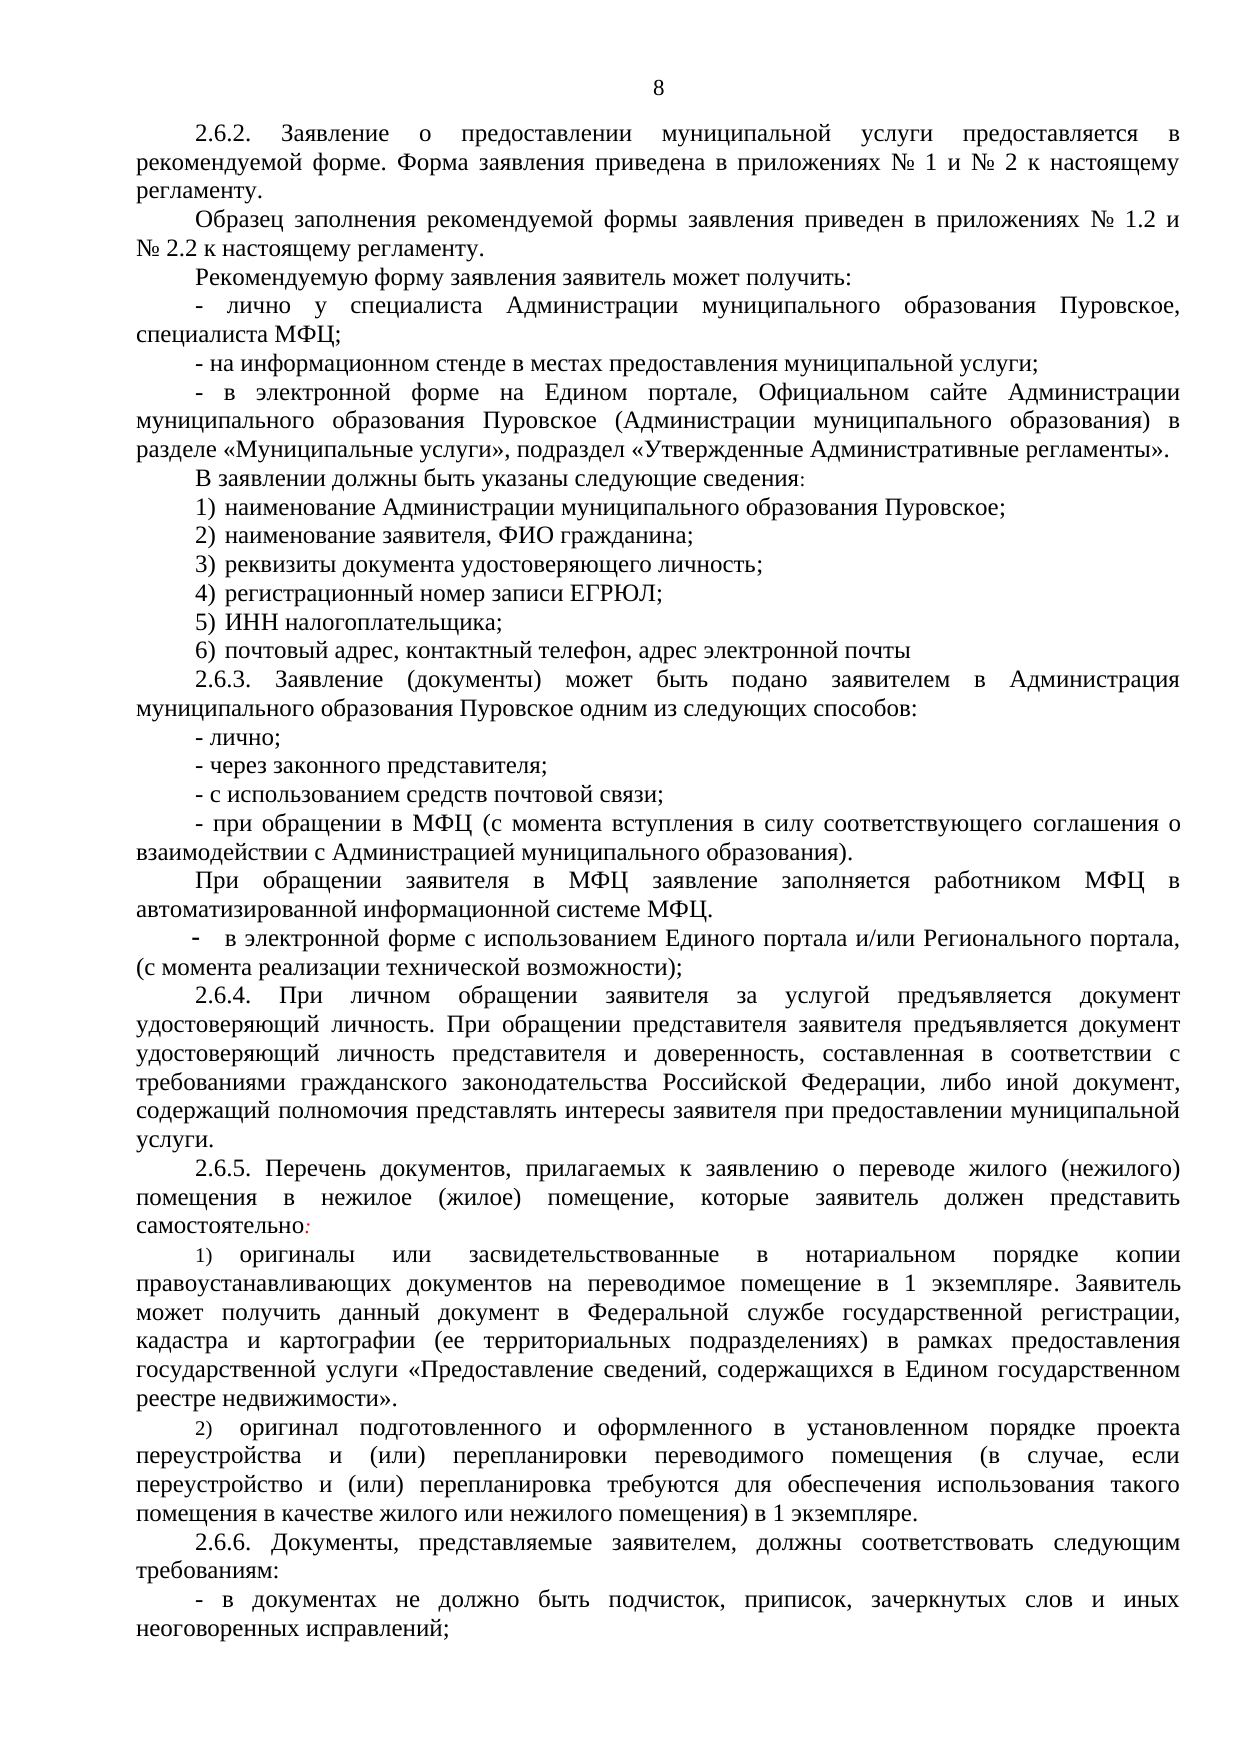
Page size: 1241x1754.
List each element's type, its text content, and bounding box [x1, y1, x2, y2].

text 2.6.4. При личном обращении заявителя за услугой предъявляется документ удостоверяющий личность. При обращении представителя заявителя предъявляется документ удостоверяющий личность представителя и доверенность, составленная в соответствии с требованиями гражданского законодательства Российской Федерации, либо иной документ, содержащий полномочия представлять интересы заявителя при предоставлении муниципальной услуги. [136, 981, 1181, 1153]
text 2.6.5. Перечень документов, прилагаемых к заявлению о переводе жилого (нежилого) помещения в нежилое (жилое) помещение, которые заявитель должен представить самостоятельно: [136, 1153, 1181, 1239]
text - через законного представителя; [136, 751, 1181, 779]
text 2.6.6. Документы, представляемые заявителем, должны соответствовать следующим требованиям: [136, 1527, 1181, 1584]
list реквизиты документа удостоверяющего личность; [136, 549, 1181, 578]
text 2.6.2. Заявление о предоставлении муниципальной услуги предоставляется в рекомендуемой форме. Форма заявления приведена в приложениях № 1 и № 2 к настоящему регламенту. [136, 118, 1181, 204]
text 2.6.3. Заявление (документы) может быть подано заявителем в Администрация муниципального образования Пуровское одним из следующих способов: [136, 664, 1181, 722]
list наименование Администрации муниципального образования Пуровское; [136, 492, 1181, 521]
list почтовый адрес, контактный телефон, адрес электронной почты [136, 636, 1181, 664]
text - при обращении в МФЦ (с момента вступления в силу соответствующего соглашения о взаимодействии с Администрацией муниципального образования). [136, 808, 1181, 866]
list наименование заявителя, ФИО гражданина; [136, 521, 1181, 549]
text - с использованием средств почтовой связи; [136, 779, 1181, 808]
text - в документах не должно быть подчисток, приписок, зачеркнутых слов и иных неоговоренных исправлений; [136, 1584, 1181, 1642]
text - на информационном стенде в местах предоставления муниципальной услуги; [136, 348, 1181, 377]
text При обращении заявителя в МФЦ заявление заполняется работником МФЦ в автоматизированной информационной системе МФЦ. [136, 866, 1181, 923]
text Рекомендуемую форму заявления заявитель может получить: [136, 262, 1181, 291]
text - в электронной форме на Едином портале, Официальном сайте Администрации муниципального образования Пуровское (Администрации муниципального образования) в разделе «Муниципальные услуги», подраздел «Утвержденные Административные регламенты». [136, 377, 1181, 463]
text - лично у специалиста Администрации муниципального образования Пуровское, специалиста МФЦ; [136, 291, 1181, 348]
list оригиналы или засвидетельствованные в нотариальном порядке копии правоустанавливающих документов на переводимое помещение в 1 экземпляре. Заявитель может получить данный документ в Федеральной службе государственной регистрации, кадастра и картографии (ее территориальных подразделениях) в рамках предоставления государственной услуги «Предоставление сведений, содержащихся в Едином государственном реестре недвижимости». [136, 1239, 1181, 1412]
list регистрационный номер записи ЕГРЮЛ; [136, 578, 1181, 607]
list оригинал подготовленного и оформленного в установленном порядке проекта переустройства и (или) перепланировки переводимого помещения (в случае, если переустройство и (или) перепланировка требуются для обеспечения использования такого помещения в качестве жилого или нежилого помещения) в 1 экземпляре. [136, 1412, 1181, 1527]
text Образец заполнения рекомендуемой формы заявления приведен в приложениях № 1.2 и № 2.2 к настоящему регламенту. [136, 204, 1181, 262]
text В заявлении должны быть указаны следующие сведения: [136, 463, 1181, 492]
text - лично; [136, 722, 1181, 751]
list в электронной форме с использованием Единого портала и/или Регионального портала, (с момента реализации технической возможности); [136, 923, 1181, 981]
list ИНН налогоплательщика; [136, 607, 1181, 636]
